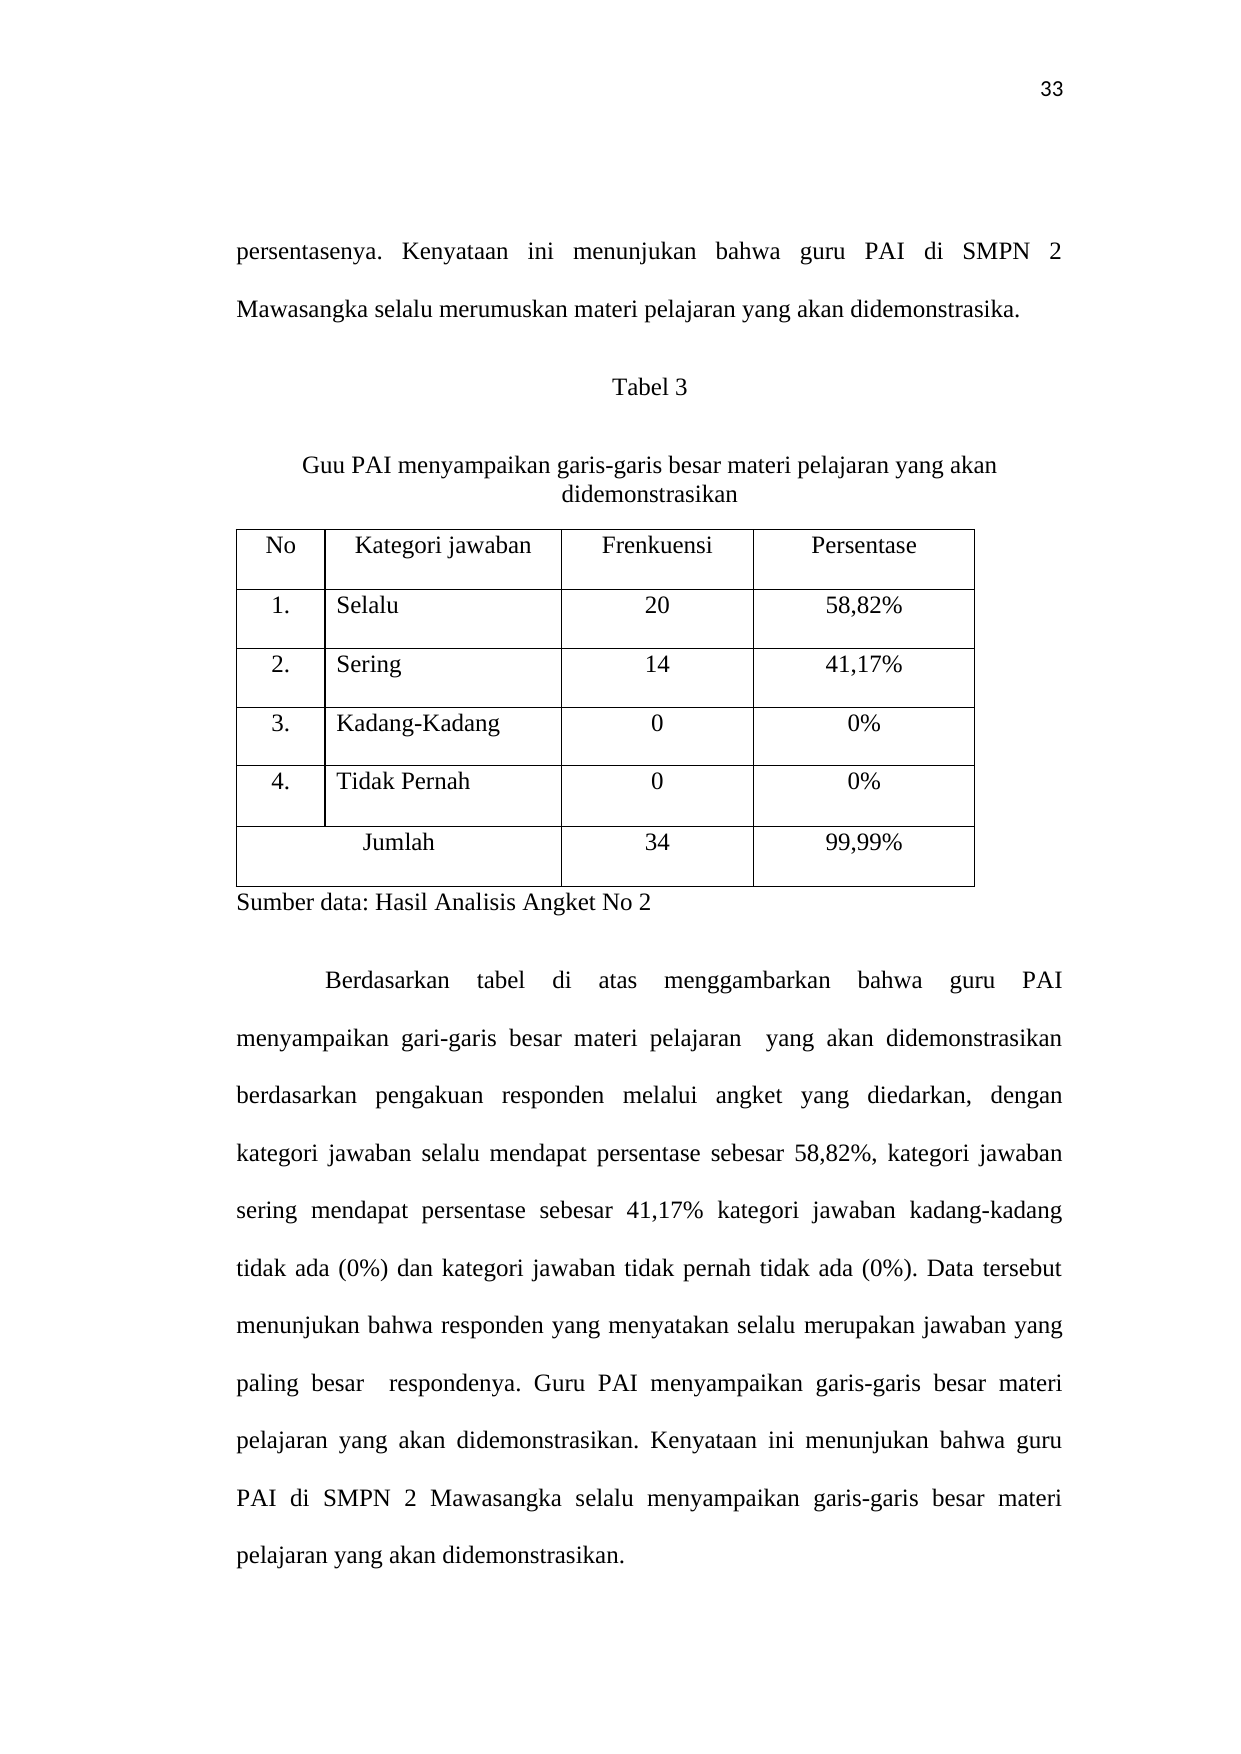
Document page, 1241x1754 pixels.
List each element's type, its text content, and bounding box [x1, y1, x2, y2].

table_cell 4. [237, 766, 324, 826]
table_header Persentase [754, 530, 974, 589]
table_cell Sering [326, 649, 561, 707]
table_cell 0% [754, 708, 974, 765]
table_header Frenkuensi [562, 530, 753, 589]
table_cell 20 [562, 590, 753, 648]
table_cell 41,17% [754, 649, 974, 707]
text Berdasarkan tabel di atas menggambarkan bahwa guru PAI menyampaikan gari-garis besar materi pelajaran yang akan didemonstrasikan berdasarkan pengakuan responden melalui angket yang diedarkan, dengan kategori jawaban selalu mendapat persentase sebesar 58,82%, kategori jawaban sering mendapat persentase sebesar 41,17% kategori jawaban kadang-kadang tidak ada (0%) dan kategori jawaban tidak pernah tidak ada (0%). Data tersebut menunjukan bahwa responden yang menyatakan selalu merupakan jawaban yang paling besar respondenya. Guru PAI menyampaikan garis-garis besar materi pelajaran yang akan didemonstrasikan. Kenyataan ini menunjukan bahwa guru PAI di SMPN 2 Mawasangka selalu menyampaikan garis-garis besar materi pelajaran yang akan didemonstrasikan. [236, 966, 1063, 1569]
table_cell 99,99% [754, 827, 974, 886]
text Sumber data: Hasil Analisis Angket No 2 [236, 887, 1063, 916]
table_header Kategori jawaban [326, 530, 561, 589]
table_cell Selalu [326, 590, 561, 648]
table_header No [237, 530, 324, 589]
table_cell 14 [562, 649, 753, 707]
table_cell 3. [237, 708, 324, 765]
table_cell 0% [754, 766, 974, 826]
text Guu PAI menyampaikan garis-garis besar materi pelajaran yang akan didemonstrasikan [236, 450, 1063, 508]
table_cell 0 [562, 708, 753, 765]
table_cell Tidak Pernah [326, 766, 561, 826]
table_cell 1. [237, 590, 324, 648]
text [236, 236, 1063, 322]
table_cell Kadang-Kadang [326, 708, 561, 765]
table_cell 0 [562, 766, 753, 826]
text Tabel 3 [236, 372, 1063, 401]
table_cell 34 [562, 827, 753, 886]
table_cell 58,82% [754, 590, 974, 648]
table_cell 2. [237, 649, 324, 707]
table_cell Jumlah [237, 827, 561, 886]
